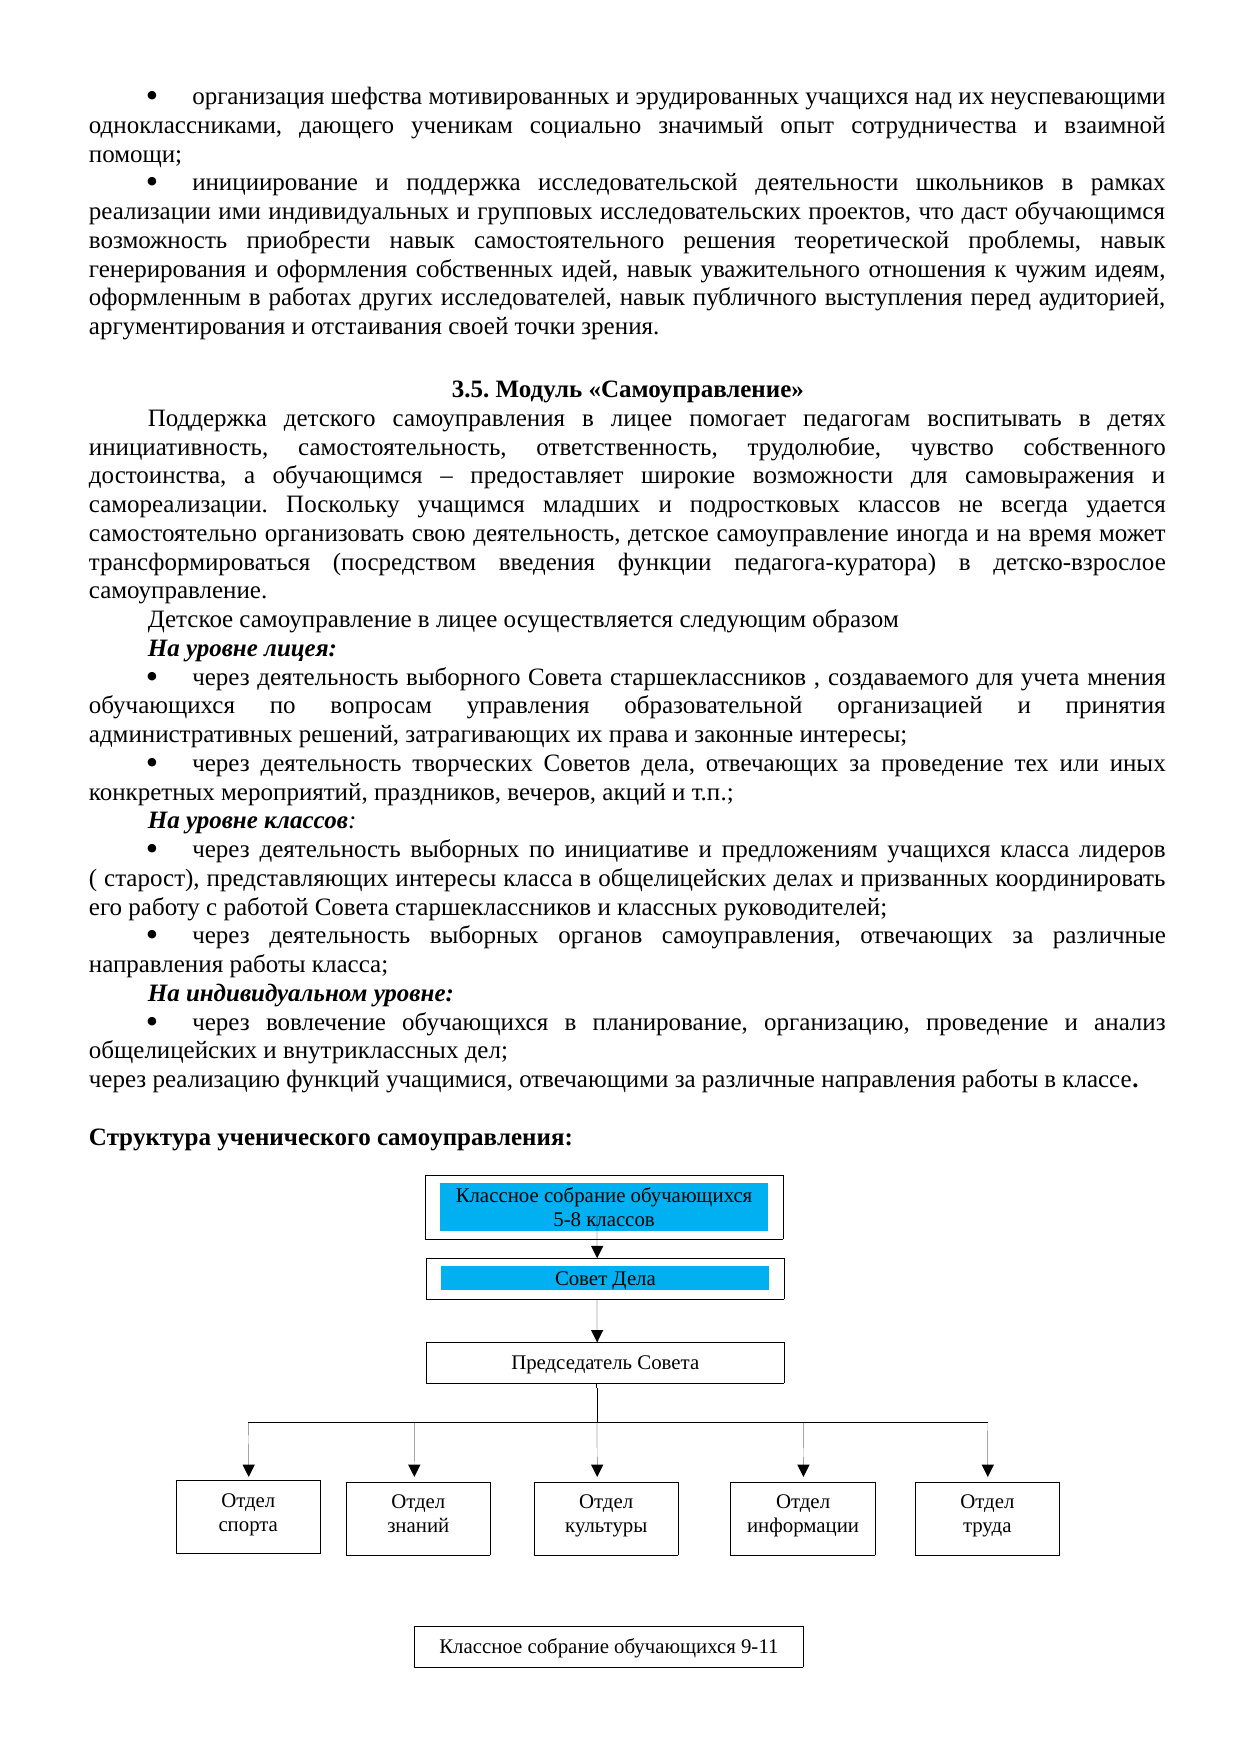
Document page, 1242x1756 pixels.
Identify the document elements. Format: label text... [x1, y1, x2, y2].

text 3.5. Модуль «Самоуправление» [89, 374, 1167, 403]
list через вовлечение обучающихся в планирование, организацию, проведение и анализ общелицейских и внутриклассных дел; [89, 1007, 1167, 1064]
text Детское самоуправление в лицее осуществляется следующим образом [89, 604, 1167, 633]
text Поддержка детского самоуправления в лицее помогает педагогам воспитывать в детях инициативность, самостоятельность, ответственность, трудолюбие, чувство собственного достоинства, а обучающимся – предоставляет широкие возможности для самовыражения и самореализации. Поскольку учащимся младших и подростковых классов не всегда удается самостоятельно организовать свою деятельность, детское самоуправление иногда и на время может трансформироваться (посредством введения функции педагога-куратора) в детско-взрослое самоуправление. [89, 403, 1167, 604]
list организация шефства мотивированных и эрудированных учащихся над их неуспевающими одноклассниками, дающего ученикам социально значимый опыт сотрудничества и взаимной помощи; [89, 81, 1167, 167]
text На уровне лицея: [89, 633, 1167, 662]
text Структура ученического самоуправления: [89, 1122, 1167, 1150]
list через деятельность выборных органов самоуправления, отвечающих за различные направления работы класса; [89, 920, 1167, 978]
list через деятельность творческих Советов дела, отвечающих за проведение тех или иных конкретных мероприятий, праздников, вечеров, акций и т.п.; [89, 748, 1167, 805]
text На уровне классов: [89, 805, 1167, 834]
list через деятельность выборного Совета старшеклассников , создаваемого для учета мнения обучающихся по вопросам управления образовательной организацией и принятия административных решений, затрагивающих их права и законные интересы; [89, 662, 1167, 748]
text На индивидуальном уровне: [89, 978, 1167, 1007]
text через реализацию функций учащимися, отвечающими за различные направления работы в классе. [89, 1064, 1167, 1093]
list через деятельность выборных по инициативе и предложениям учащихся класса лидеров ( старост), представляющих интересы класса в общелицейских делах и призванных координировать его работу с работой Совета старшеклассников и классных руководителей; [89, 834, 1167, 920]
list инициирование и поддержка исследовательской деятельности школьников в рамках реализации ими индивидуальных и групповых исследовательских проектов, что даст обучающимся возможность приобрести навык самостоятельного решения теоретической проблемы, навык генерирования и оформления собственных идей, навык уважительного отношения к чужим идеям, оформленным в работах других исследователей, навык публичного выступления перед аудиторией, аргументирования и отстаивания своей точки зрения. [89, 167, 1167, 340]
